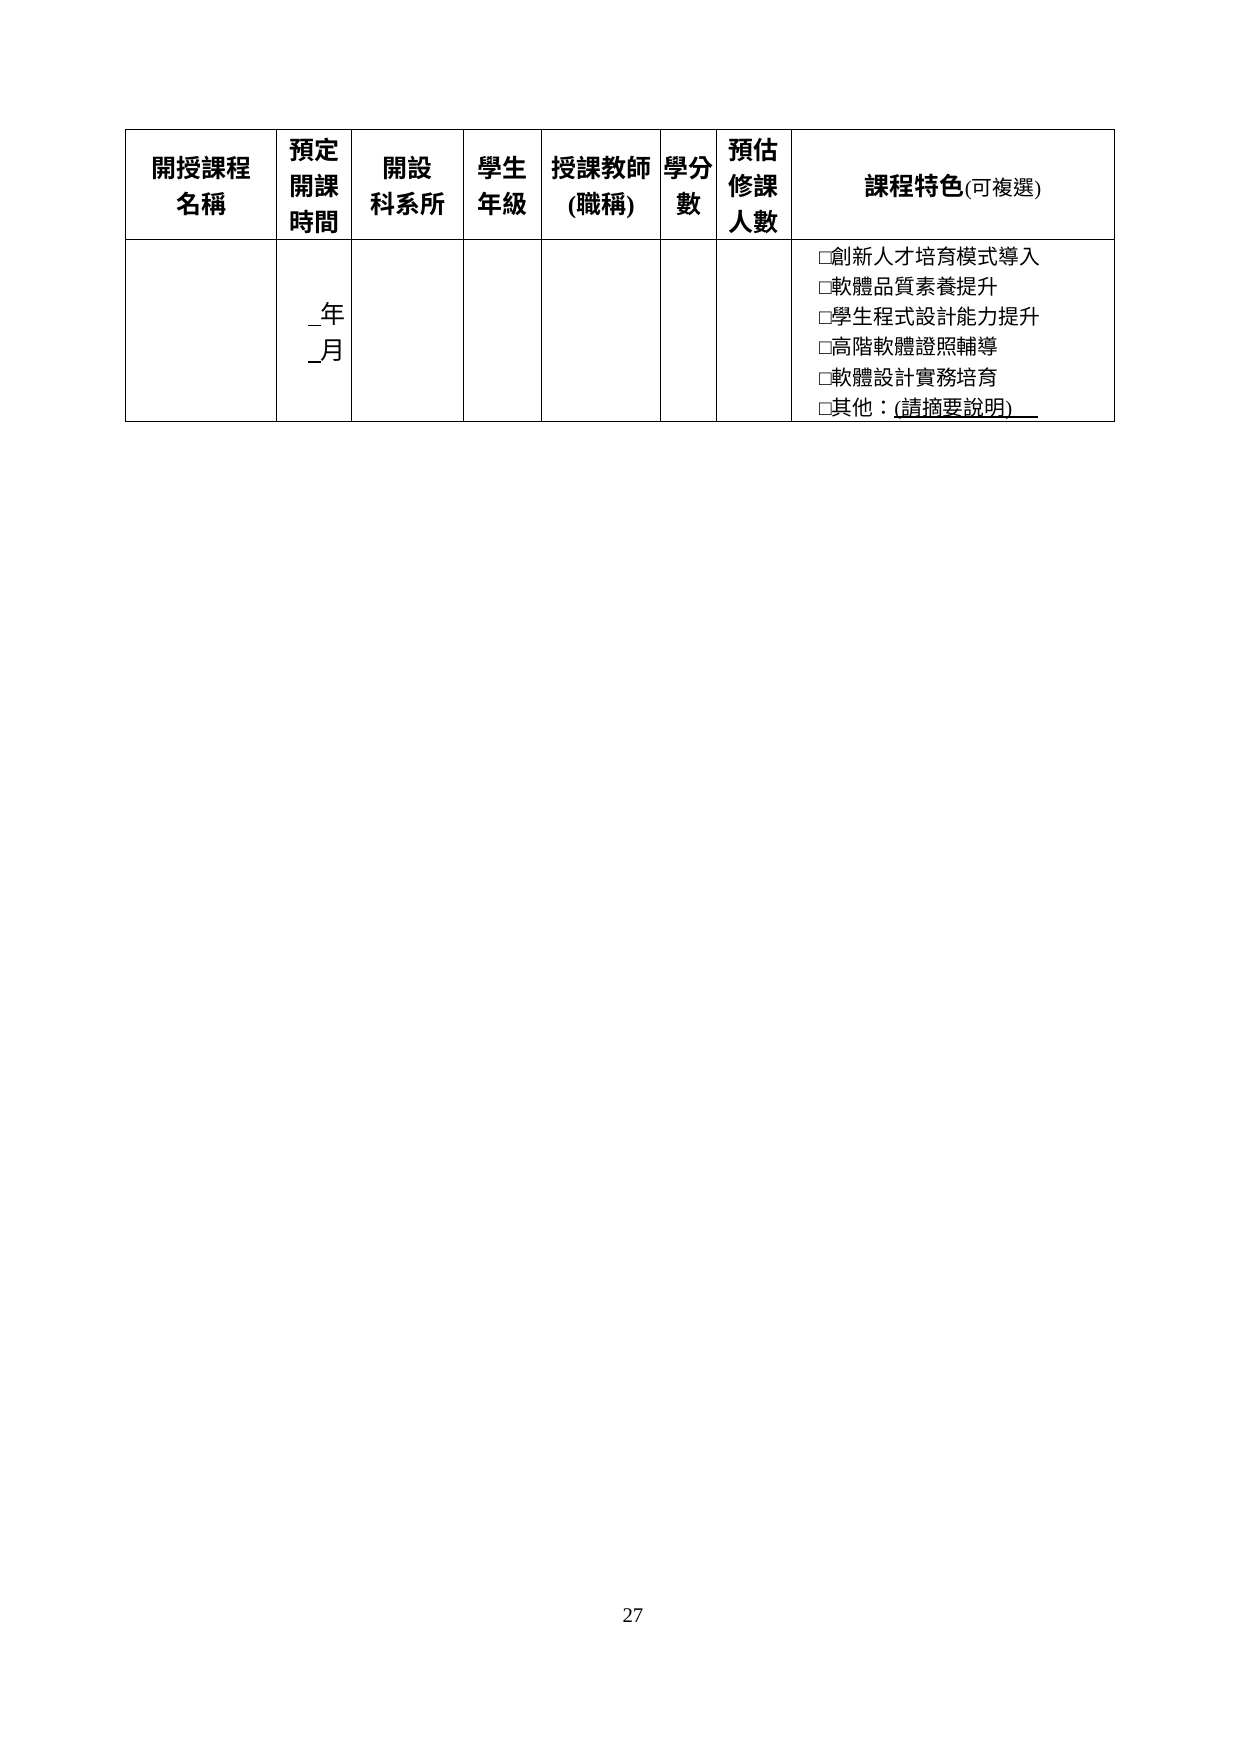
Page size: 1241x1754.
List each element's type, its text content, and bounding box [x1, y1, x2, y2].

table_header 預估修課人數 [717, 130, 791, 239]
table_header 開設 科系所 [352, 130, 463, 239]
table_header 課程特色(可複選) [792, 130, 1114, 239]
table_cell [661, 240, 716, 421]
table_header 授課教師 (職稱) [542, 130, 660, 239]
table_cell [792, 240, 1114, 421]
table_header 學生年級 [464, 130, 541, 239]
table_cell [542, 240, 660, 421]
table_cell [126, 240, 276, 421]
table_header 學分數 [661, 130, 716, 239]
table_header 預定開課時間 [277, 130, 351, 239]
table_header 開授課程 名稱 [126, 130, 276, 239]
table_cell [464, 240, 541, 421]
table_cell [717, 240, 791, 421]
table_cell [352, 240, 463, 421]
table_cell 年 月 [277, 240, 351, 421]
